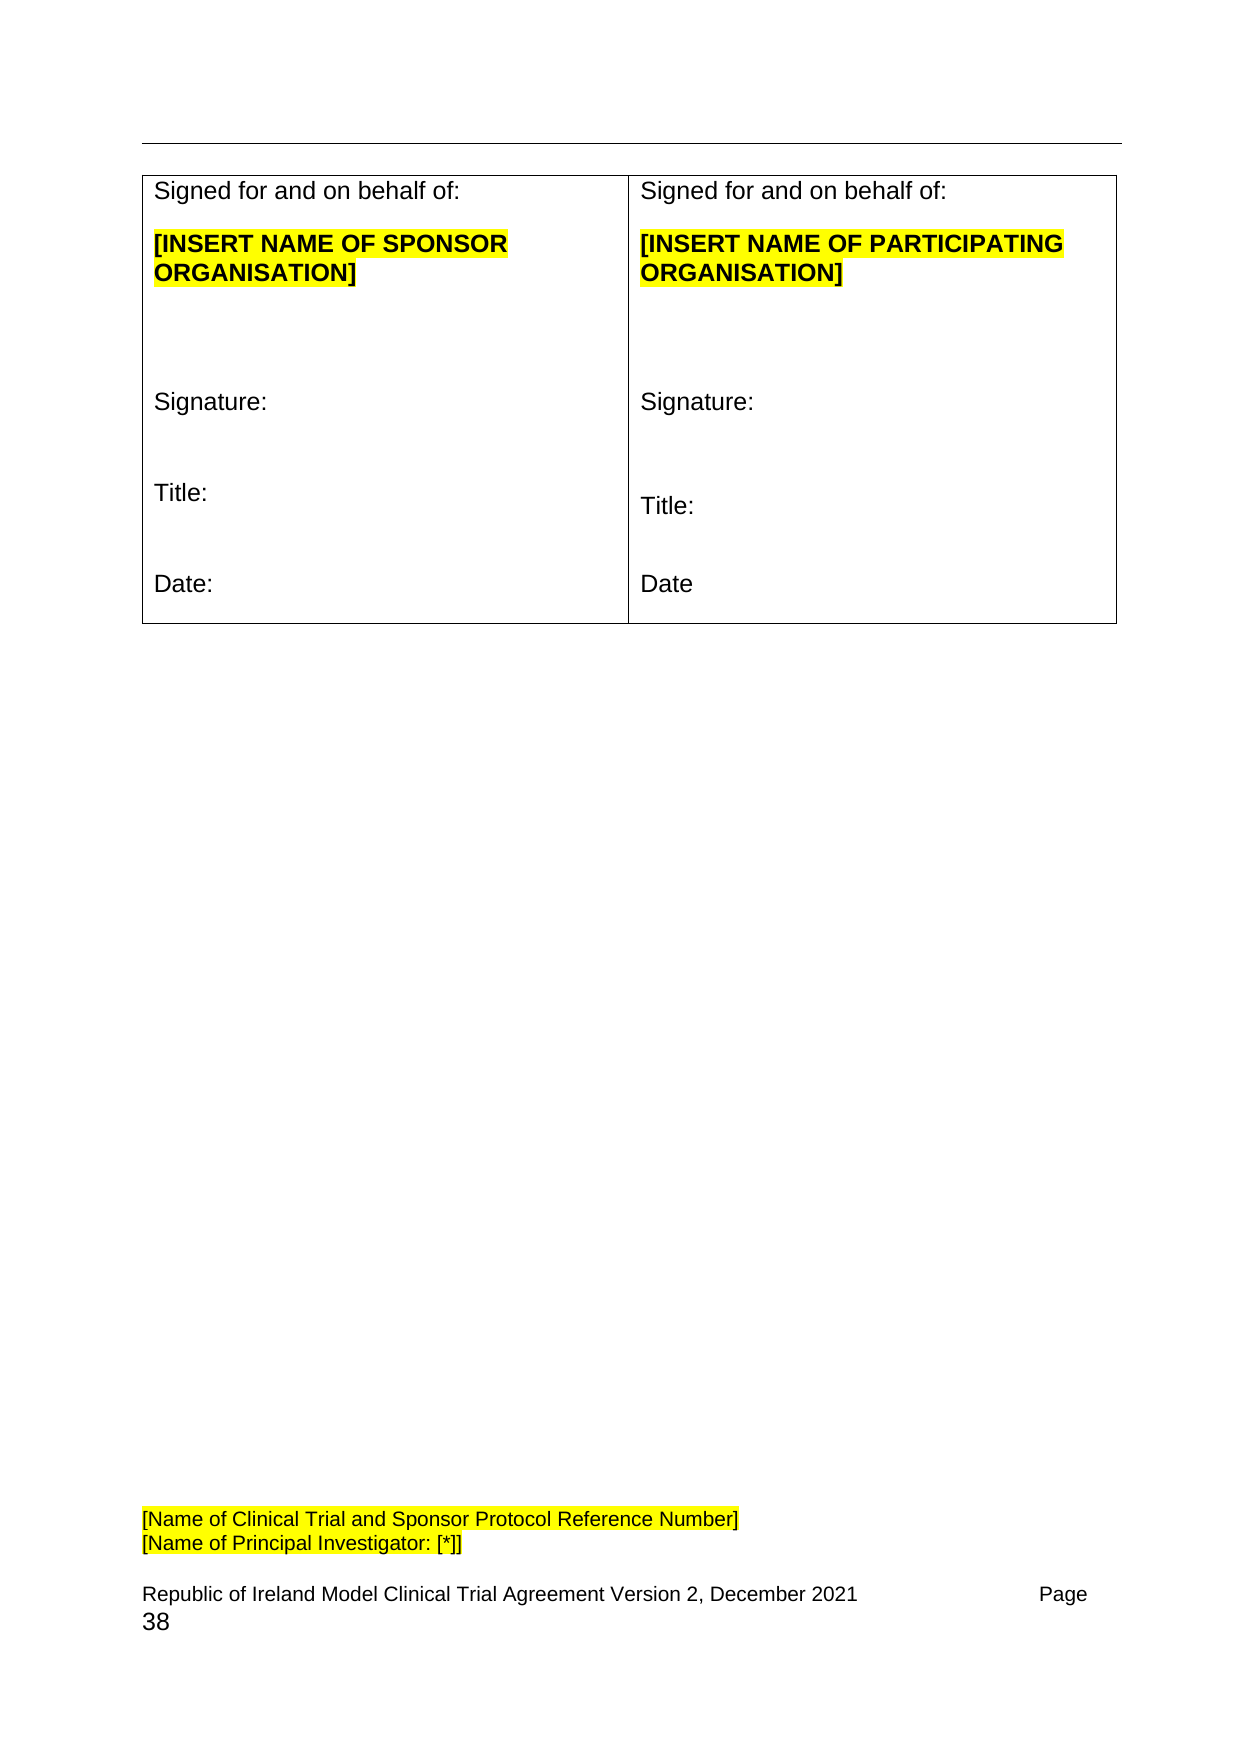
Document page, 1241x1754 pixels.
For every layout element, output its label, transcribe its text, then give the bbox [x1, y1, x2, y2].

table_header Signed for and on behalf of: [INSERT NAME OF PARTICIPATING ORGANISATION] Signature: Title: Date [629, 176, 1116, 623]
table_header Signed for and on behalf of: [INSERT NAME OF SPONSOR ORGANISATION] Signature: Title: Date: [143, 176, 628, 623]
